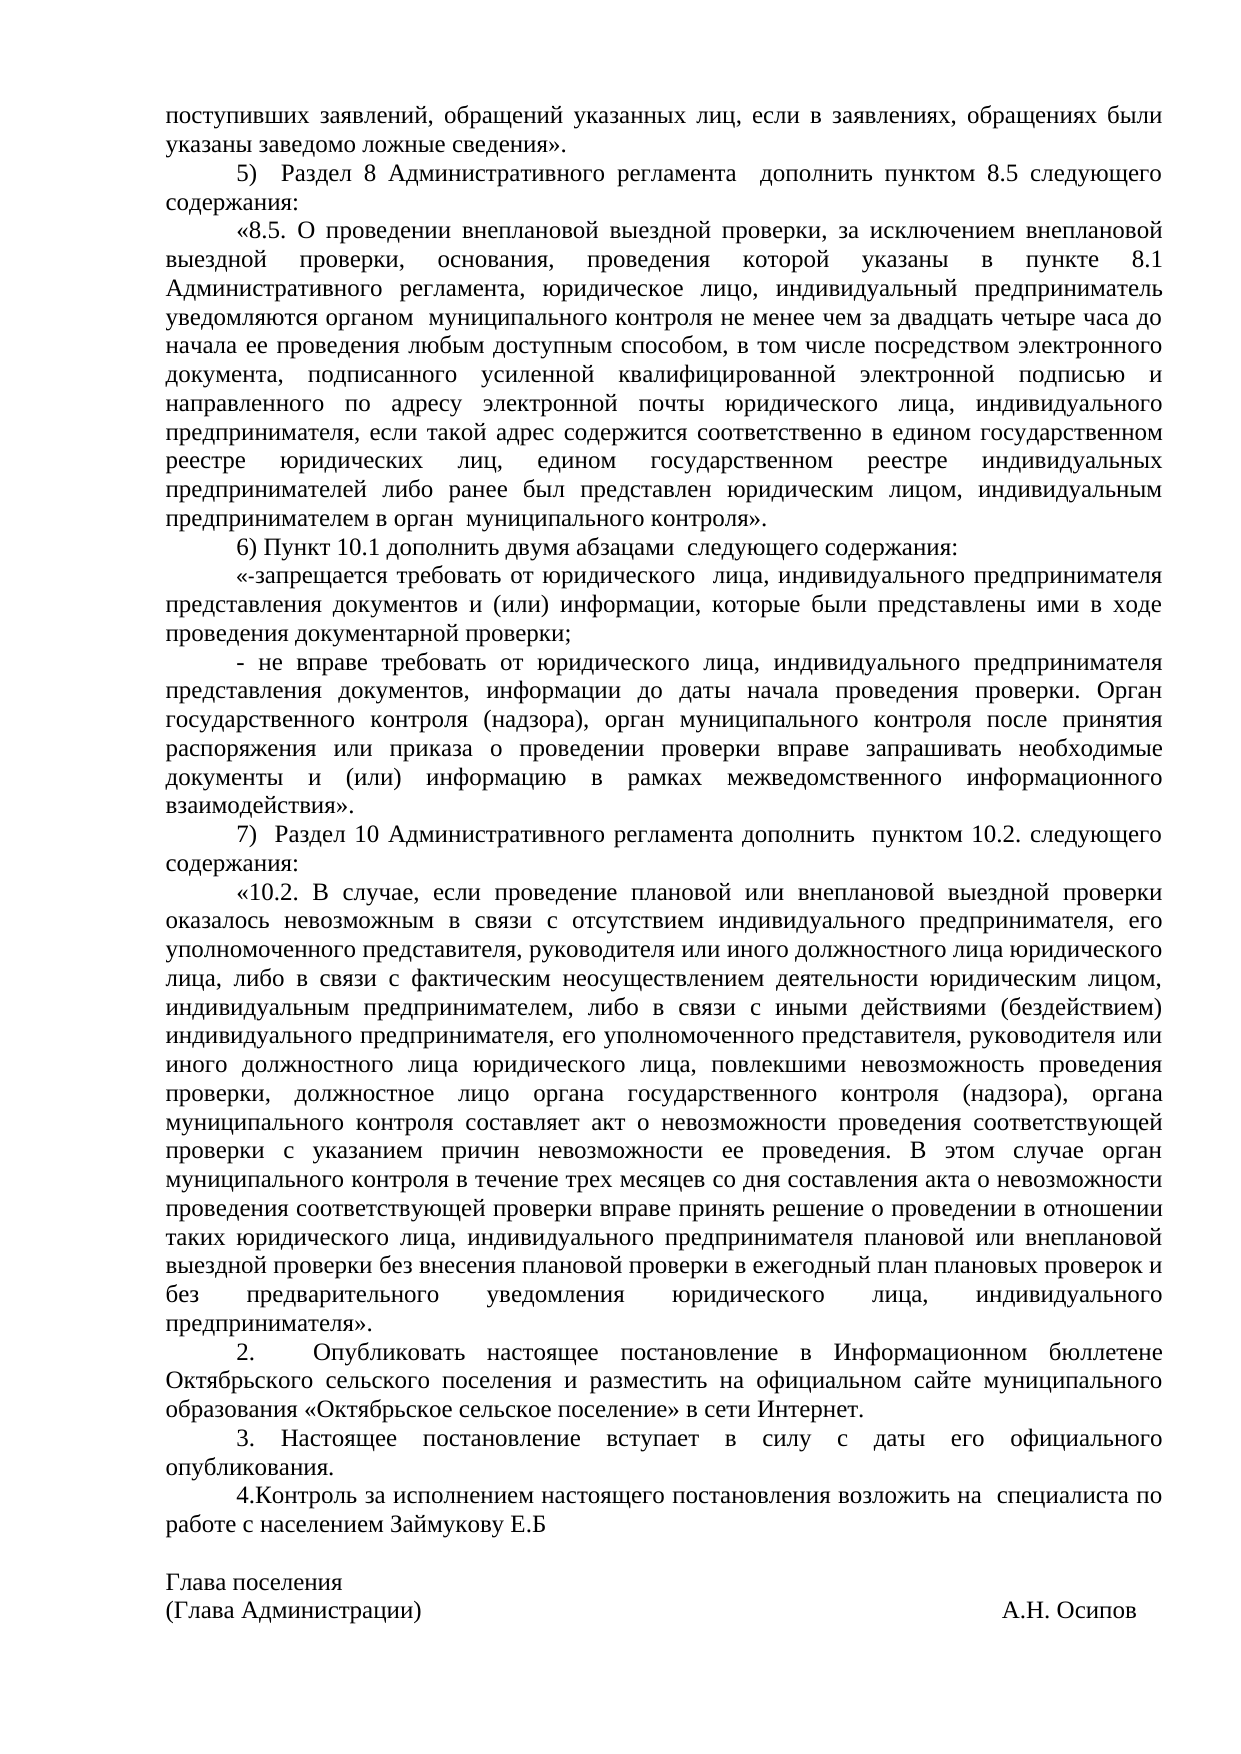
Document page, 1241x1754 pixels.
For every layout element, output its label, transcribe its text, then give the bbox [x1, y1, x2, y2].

text (Глава Администрации) А.Н. Осипов [165, 1595, 1163, 1624]
text 4.Контроль за исполнением настоящего постановления возложить на специалиста по работе с населением Займукову Е.Б [165, 1480, 1163, 1538]
text «-запрещается требовать от юридического лица, индивидуального предпринимателя представления документов и (или) информации, которые были представлены ими в ходе проведения документарной проверки; [165, 560, 1163, 647]
text 6) Пункт 10.1 дополнить двумя абзацами следующего содержания: [165, 532, 1163, 560]
text 7) Раздел 10 Административного регламента дополнить пунктом 10.2. следующего содержания: [165, 819, 1163, 877]
text «8.5. О проведении внеплановой выездной проверки, за исключением внеплановой выездной проверки, основания, проведения которой указаны в пункте 8.1 Административного регламента, юридическое лицо, индивидуальный предприниматель уведомляются органом муниципального контроля не менее чем за двадцать четыре часа до начала ее проведения любым доступным способом, в том числе посредством электронного документа, подписанного усиленной квалифицированной электронной подписью и направленного по адресу электронной почты юридического лица, индивидуального предпринимателя, если такой адрес содержится соответственно в едином государственном реестре юридических лиц, едином государственном реестре индивидуальных предпринимателей либо ранее был представлен юридическим лицом, индивидуальным предпринимателем в орган муниципального контроля». [165, 215, 1163, 532]
text 5) Раздел 8 Административного регламента дополнить пунктом 8.5 следующего содержания: [165, 158, 1163, 215]
text 3. Настоящее постановление вступает в силу с даты его официального опубликования. [165, 1423, 1163, 1480]
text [165, 100, 1163, 158]
text Глава поселения [165, 1567, 1163, 1595]
text - не вправе требовать от юридического лица, индивидуального предпринимателя представления документов, информации до даты начала проведения проверки. Орган государственного контроля (надзора), орган муниципального контроля после принятия распоряжения или приказа о проведении проверки вправе запрашивать необходимые документы и (или) информацию в рамках межведомственного информационного взаимодействия». [165, 647, 1163, 819]
text 2. Опубликовать настоящее постановление в Информационном бюллетене Октябрьского сельского поселения и разместить на официальном сайте муниципального образования «Октябрьское сельское поселение» в сети Интернет. [165, 1337, 1163, 1423]
text «10.2. В случае, если проведение плановой или внеплановой выездной проверки оказалось невозможным в связи с отсутствием индивидуального предпринимателя, его уполномоченного представителя, руководителя или иного должностного лица юридического лица, либо в связи с фактическим неосуществлением деятельности юридическим лицом, индивидуальным предпринимателем, либо в связи с иными действиями (бездействием) индивидуального предпринимателя, его уполномоченного представителя, руководителя или иного должностного лица юридического лица, повлекшими невозможность проведения проверки, должностное лицо органа государственного контроля (надзора), органа муниципального контроля составляет акт о невозможности проведения соответствующей проверки с указанием причин невозможности ее проведения. В этом случае орган муниципального контроля в течение трех месяцев со дня составления акта о невозможности проведения соответствующей проверки вправе принять решение о проведении в отношении таких юридического лица, индивидуального предпринимателя плановой или внеплановой выездной проверки без внесения плановой проверки в ежегодный план плановых проверок и без предварительного уведомления юридического лица, индивидуального предпринимателя». [165, 877, 1163, 1337]
